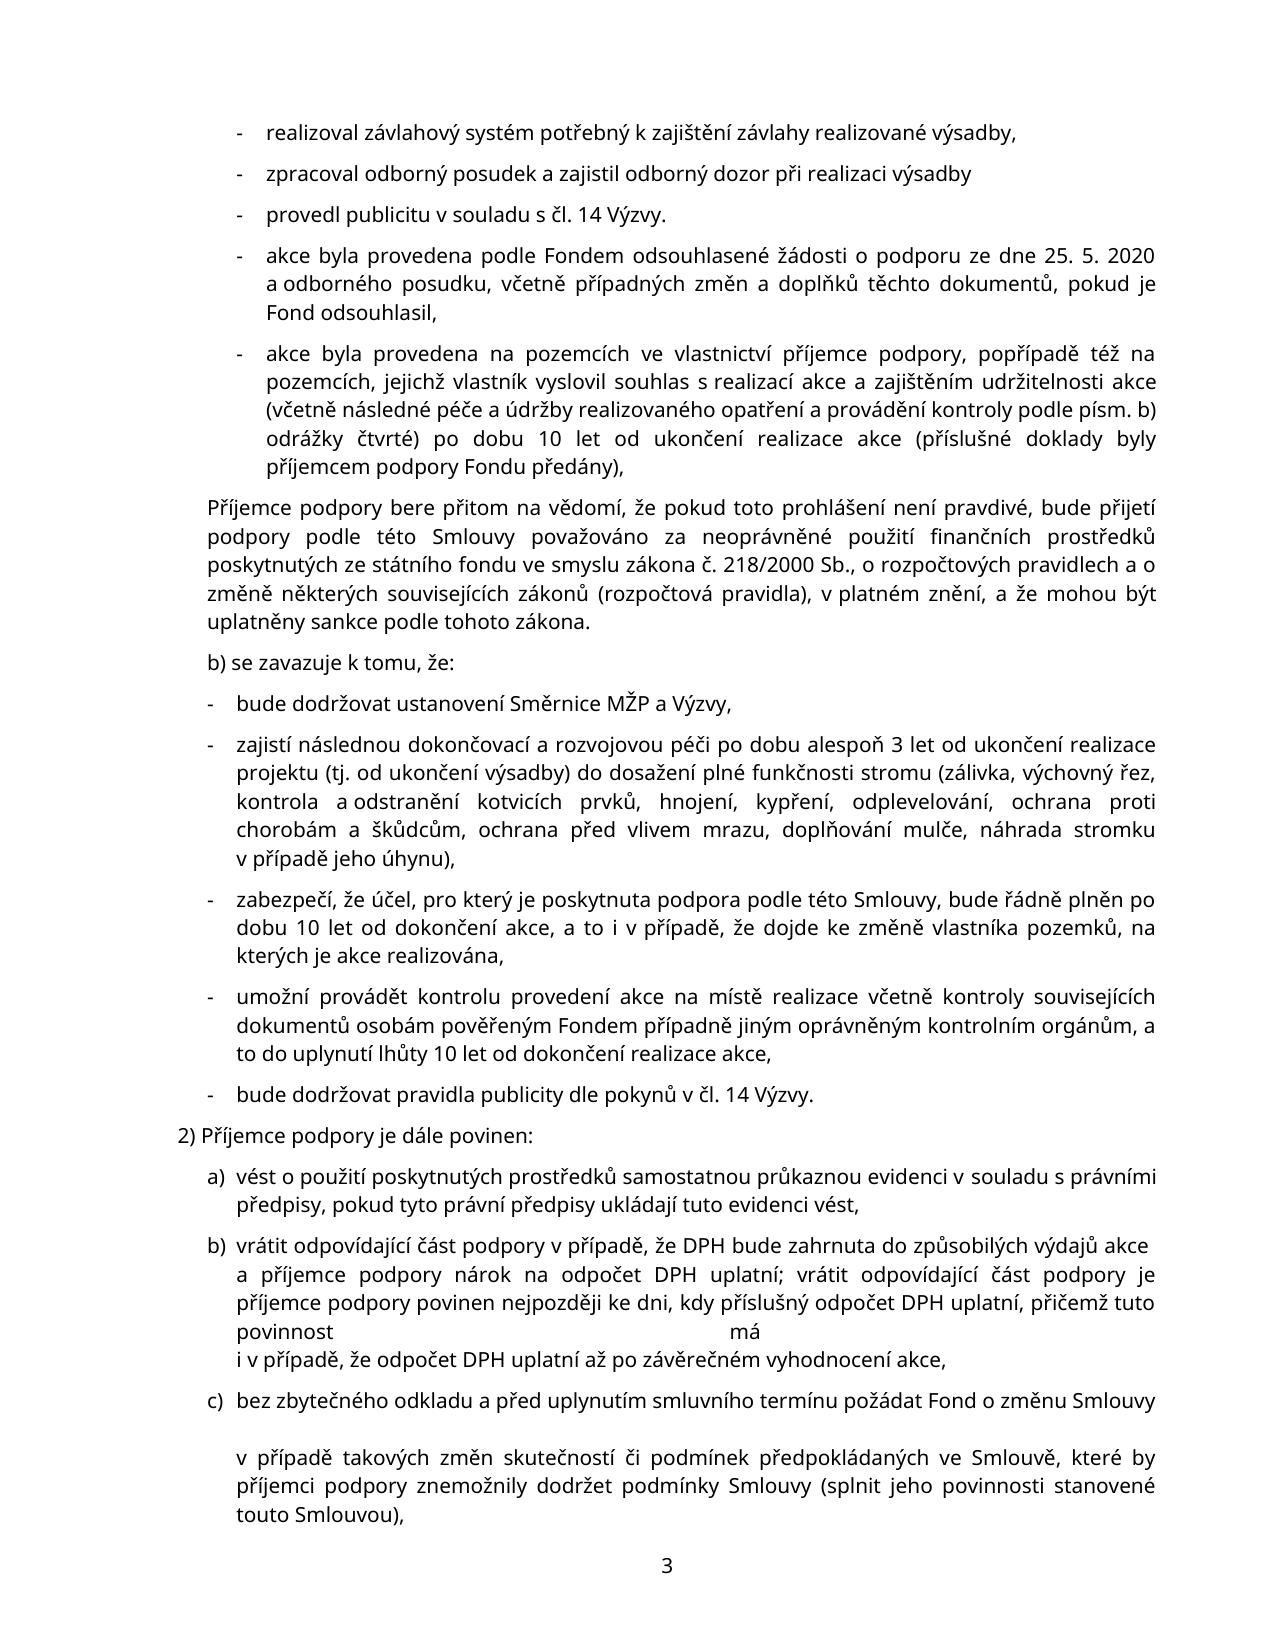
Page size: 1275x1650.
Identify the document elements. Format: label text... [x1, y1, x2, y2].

list akce byla provedena na pozemcích ve vlastnictví příjemce podpory, popřípadě též na pozemcích, jejichž vlastník vyslovil souhlas s realizací akce a zajištěním udržitelnosti akce (včetně následné péče a údržby realizovaného opatření a provádění kontroly podle písm. b) odrážky čtvrté) po dobu 10 let od ukončení realizace akce (příslušné doklady byly příjemcem podpory Fondu předány), [236, 339, 1157, 481]
list zabezpečí, že účel, pro který je poskytnuta podpora podle této Smlouvy, bude řádně plněn po dobu 10 let od dokončení akce, a to i v případě, že dojde ke změně vlastníka pozemků, na kterých je akce realizována, [207, 885, 1157, 970]
list realizoval závlahový systém potřebný k zajištění závlahy realizované výsadby, [236, 118, 1157, 147]
list provedl publicitu v souladu s čl. 14 Výzvy. [236, 200, 1157, 228]
list vést o použití poskytnutých prostředků samostatnou průkaznou evidenci v souladu s právními předpisy, pokud tyto právní předpisy ukládají tuto evidenci vést, [207, 1162, 1157, 1219]
list bude dodržovat ustanovení Směrnice MŽP a Výzvy, [207, 689, 1157, 717]
list vrátit odpovídající část podpory v případě, že DPH bude zahrnuta do způsobilých výdajů akce a příjemce podpory nárok na odpočet DPH uplatní; vrátit odpovídající část podpory je příjemce podpory povinen nejpozději ke dni, kdy příslušný odpočet DPH uplatní, přičemž tuto povinnost má i v případě, že odpočet DPH uplatní až po závěrečném vyhodnocení akce, [207, 1232, 1157, 1374]
text Příjemce podpory bere přitom na vědomí, že pokud toto prohlášení není pravdivé, bude přijetí podpory podle této Smlouvy považováno za neoprávněné použití finančních prostředků poskytnutých ze státního fondu ve smyslu zákona č. 218/2000 Sb., o rozpočtových pravidlech a o změně některých souvisejících zákonů (rozpočtová pravidla), v platném znění, a že mohou být uplatněny sankce podle tohoto zákona. [207, 493, 1157, 636]
list bude dodržovat pravidla publicity dle pokynů v čl. 14 Výzvy. [207, 1080, 1157, 1109]
text b) se zavazuje k tomu, že: [207, 648, 1157, 677]
list akce byla provedena podle Fondem odsouhlasené žádosti o podporu ze dne 25. 5. 2020 a odborného posudku, včetně případných změn a doplňků těchto dokumentů, pokud je Fond odsouhlasil, [236, 241, 1157, 326]
list bez zbytečného odkladu a před uplynutím smluvního termínu požádat Fond o změnu Smlouvy v případě takových změn skutečností či podmínek předpokládaných ve Smlouvě, které by příjemci podpory znemožnily dodržet podmínky Smlouvy (splnit jeho povinnosti stanovené touto Smlouvou), [207, 1386, 1157, 1528]
list zpracoval odborný posudek a zajistil odborný dozor při realizaci výsadby [236, 159, 1157, 187]
text 2) Příjemce podpory je dále povinen: [177, 1121, 1157, 1150]
list umožní provádět kontrolu provedení akce na místě realizace včetně kontroly souvisejících dokumentů osobám pověřeným Fondem případně jiným oprávněným kontrolním orgánům, a to do uplynutí lhůty 10 let od dokončení realizace akce, [207, 982, 1157, 1068]
list zajistí následnou dokončovací a rozvojovou péči po dobu alespoň 3 let od ukončení realizace projektu (tj. od ukončení výsadby) do dosažení plné funkčnosti stromu (zálivka, výchovný řez, kontrola a odstranění kotvicích prvků, hnojení, kypření, odplevelování, ochrana proti chorobám a škůdcům, ochrana před vlivem mrazu, doplňování mulče, náhrada stromku v případě jeho úhynu), [207, 730, 1157, 872]
